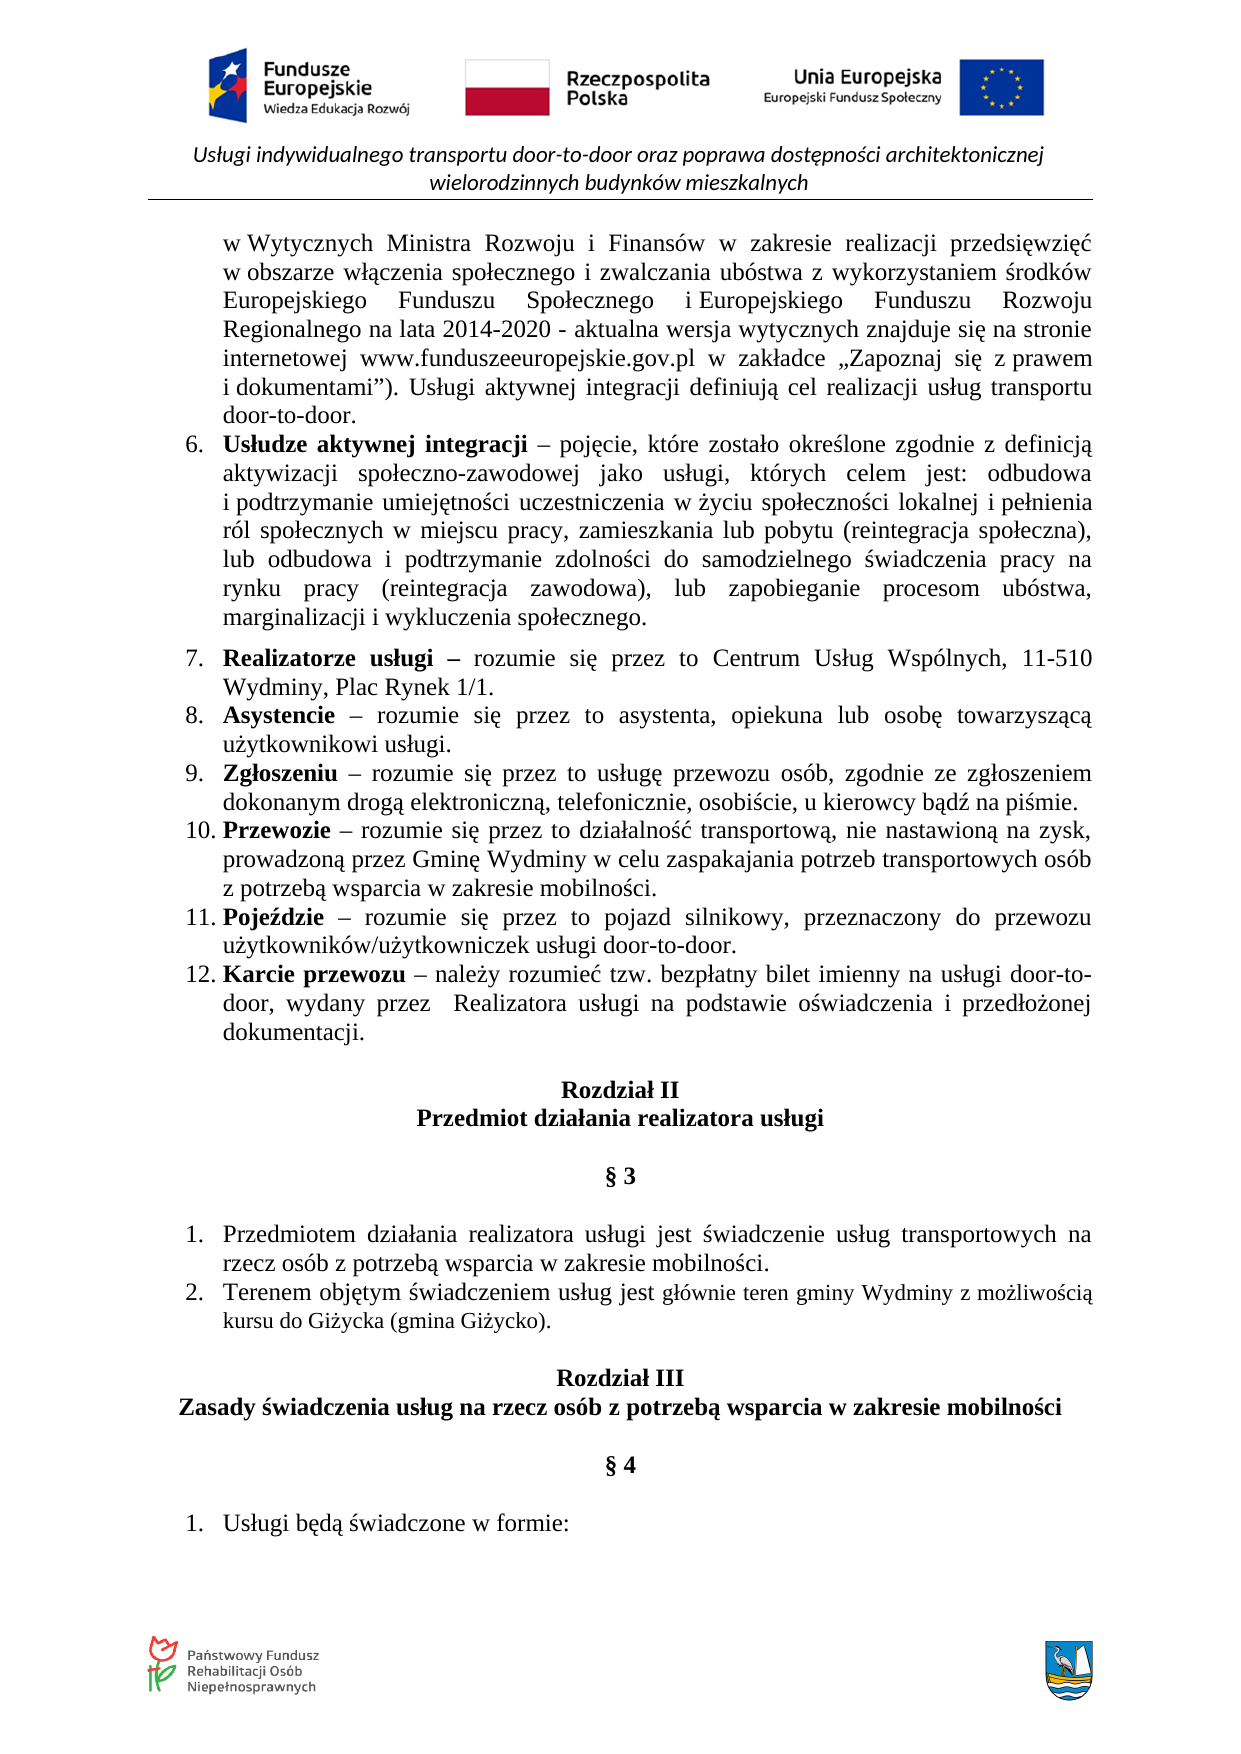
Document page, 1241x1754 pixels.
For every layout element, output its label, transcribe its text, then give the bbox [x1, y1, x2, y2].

list Realizatorze usługi – rozumie się przez to Centrum Usług Wspólnych, 11-510 Wydminy, Plac Rynek 1/1. [185, 643, 1093, 701]
list Asystencie – rozumie się przez to asystenta, opiekuna lub osobę towarzyszącą użytkownikowi usługi. [185, 701, 1093, 758]
text § 4 [148, 1450, 1093, 1479]
list Przewozie – rozumie się przez to działalność transportową, nie nastawioną na zysk, prowadzoną przez Gminę Wydminy w celu zaspakajania potrzeb transportowych osób z potrzebą wsparcia w zakresie mobilności. [185, 816, 1093, 902]
list Usłudze aktywnej integracji – pojęcie, które zostało określone zgodnie z definicją aktywizacji społeczno-zawodowej jako usługi, których celem jest: odbudowa i podtrzymanie umiejętności uczestniczenia w życiu społeczności lokalnej i pełnienia ról społecznych w miejscu pracy, zamieszkania lub pobytu (reintegracja społeczna), lub odbudowa i podtrzymanie zdolności do samodzielnego świadczenia pracy na rynku pracy (reintegracja zawodowa), lub zapobieganie procesom ubóstwa, marginalizacji i wykluczenia społecznego. [185, 429, 1093, 631]
list Przedmiotem działania realizatora usługi jest świadczenie usług transportowych na rzecz osób z potrzebą wsparcia w zakresie mobilności. [185, 1219, 1093, 1277]
picture [1045, 1647, 1093, 1701]
list Karcie przewozu – należy rozumieć tzw. bezpłatny bilet imienny na usługi door-to-door, wydany przez Realizatora usługi na podstawie oświadczenia i przedłożonej dokumentacji. [185, 959, 1093, 1046]
text Rozdział III Zasady świadczenia usług na rzecz osób z potrzebą wsparcia w zakresie mobilności [148, 1363, 1093, 1421]
picture [147, 1628, 319, 1701]
list Terenem objętym świadczeniem usług jest głównie teren gminy Wydminy z możliwością kursu do Giżycka (gmina Giżycko). [185, 1277, 1093, 1334]
text § 3 [148, 1161, 1093, 1190]
list Zgłoszeniu – rozumie się przez to usługę przewozu osób, zgodnie ze zgłoszeniem dokonanym drogą elektroniczną, telefonicznie, osobiście, u kierowcy bądź na piśmie. [185, 758, 1093, 816]
picture [190, 29, 1051, 141]
text Rozdział II Przedmiot działania realizatora usługi [148, 1075, 1093, 1132]
list Usługi będą świadczone w formie: [185, 1508, 1093, 1537]
list Pojeździe – rozumie się przez to pojazd silnikowy, przeznaczony do przewozu użytkowników/użytkowniczek usługi door-to-door. [185, 902, 1093, 959]
